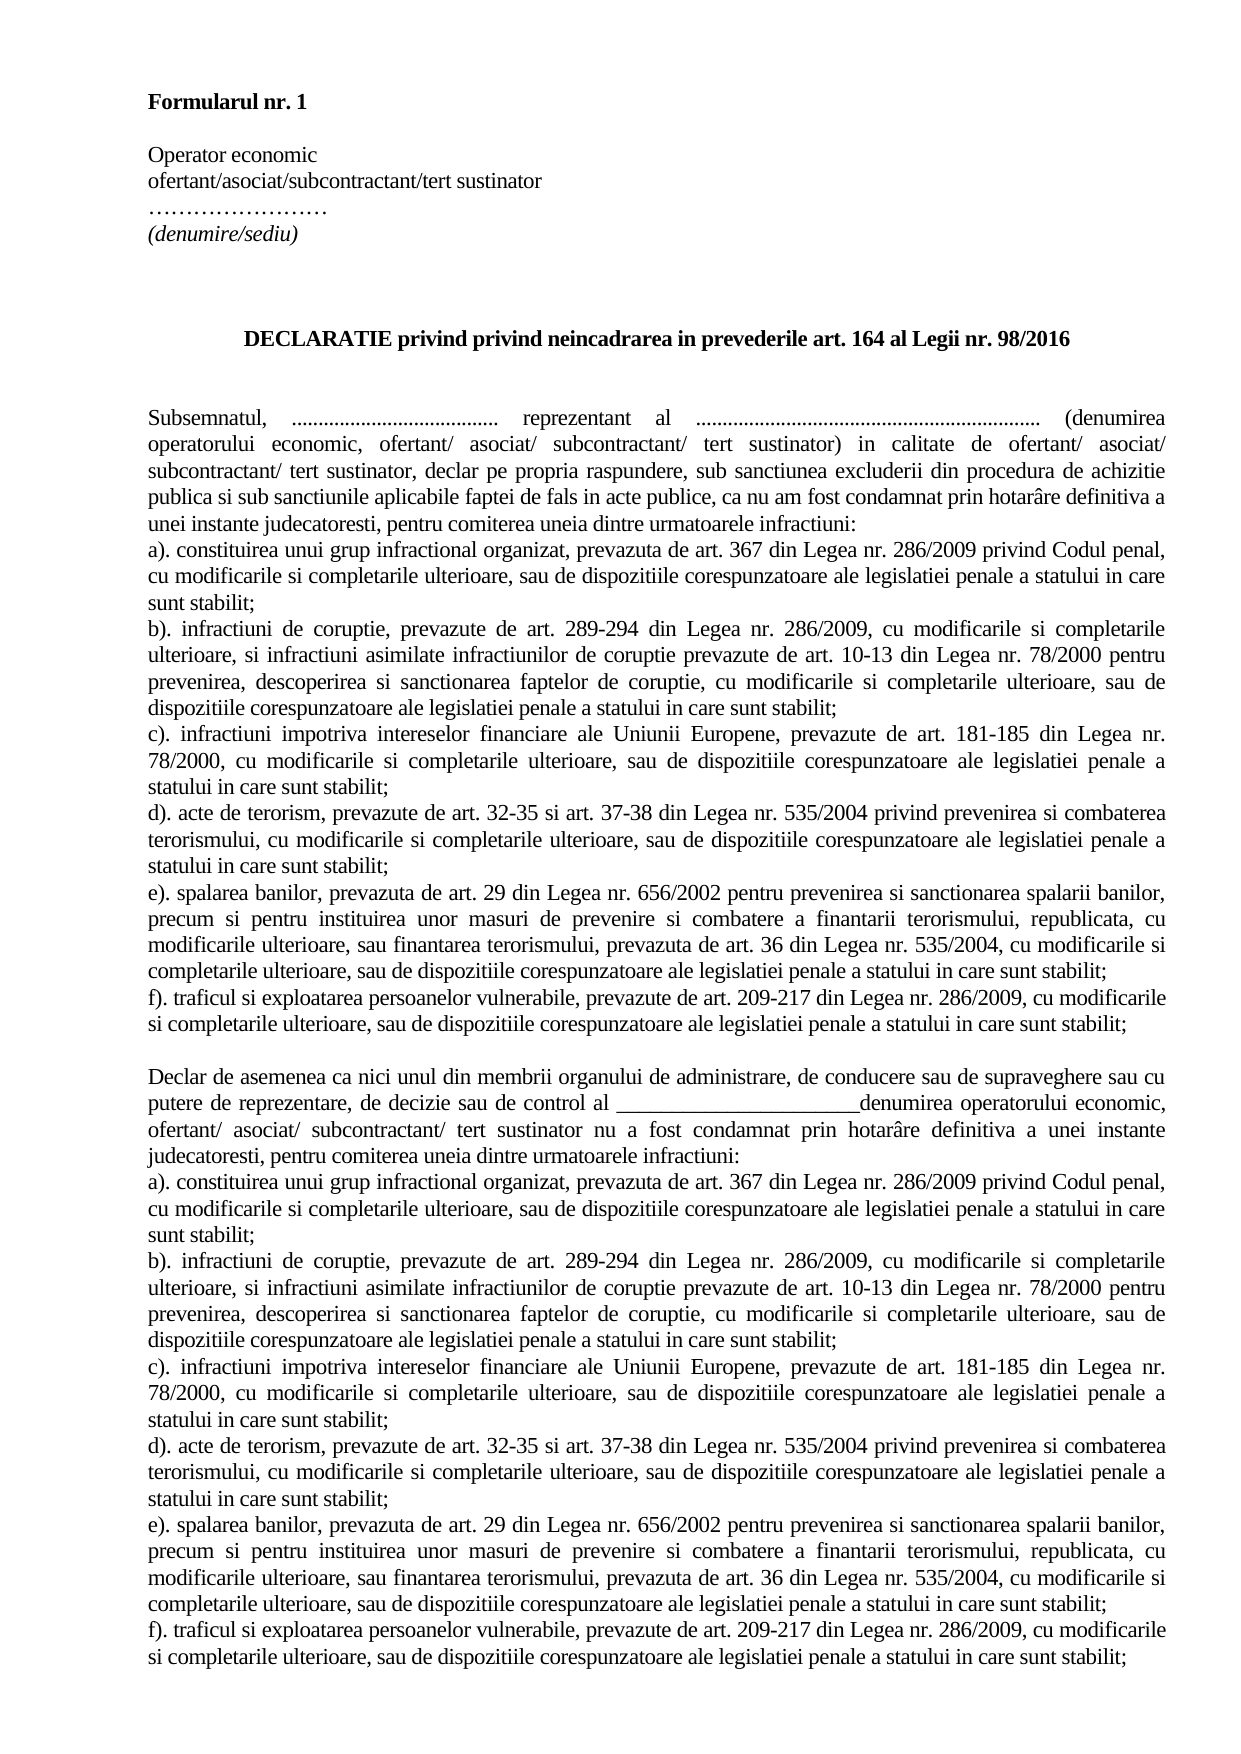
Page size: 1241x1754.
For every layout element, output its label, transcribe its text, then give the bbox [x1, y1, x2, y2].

text e). spalarea banilor, prevazuta de art. 29 din Legea nr. 656/2002 pentru prevenirea si sanctionarea spalarii banilor, precum si pentru instituirea unor masuri de prevenire si combatere a finantarii terorismului, republicata, cu modificarile ulterioare, sau finantarea terorismului, prevazuta de art. 36 din Legea nr. 535/2004, cu modificarile si completarile ulterioare, sau de dispozitiile corespunzatoare ale legislatiei penale a statului in care sunt stabilit; [148, 1511, 1167, 1616]
text f). traficul si exploatarea persoanelor vulnerabile, prevazute de art. 209-217 din Legea nr. 286/2009, cu modificarile si completarile ulterioare, sau de dispozitiile corespunzatoare ale legislatiei penale a statului in care sunt stabilit; [148, 984, 1167, 1037]
text a). constituirea unui grup infractional organizat, prevazuta de art. 367 din Legea nr. 286/2009 privind Codul penal, cu modificarile si completarile ulterioare, sau de dispozitiile corespunzatoare ale legislatiei penale a statului in care sunt stabilit; [148, 1168, 1167, 1247]
text d). acte de terorism, prevazute de art. 32-35 si art. 37-38 din Legea nr. 535/2004 privind prevenirea si combaterea terorismului, cu modificarile si completarile ulterioare, sau de dispozitiile corespunzatoare ale legislatiei penale a statului in care sunt stabilit; [148, 799, 1167, 878]
text (denumire/sediu) [148, 220, 1167, 246]
text b). infractiuni de coruptie, prevazute de art. 289-294 din Legea nr. 286/2009, cu modificarile si completarile ulterioare, si infractiuni asimilate infractiunilor de coruptie prevazute de art. 10-13 din Legea nr. 78/2000 pentru prevenirea, descoperirea si sanctionarea faptelor de coruptie, cu modificarile si completarile ulterioare, sau de dispozitiile corespunzatoare ale legislatiei penale a statului in care sunt stabilit; [148, 1247, 1167, 1353]
text b). infractiuni de coruptie, prevazute de art. 289-294 din Legea nr. 286/2009, cu modificarile si completarile ulterioare, si infractiuni asimilate infractiunilor de coruptie prevazute de art. 10-13 din Legea nr. 78/2000 pentru prevenirea, descoperirea si sanctionarea faptelor de coruptie, cu modificarile si completarile ulterioare, sau de dispozitiile corespunzatoare ale legislatiei penale a statului in care sunt stabilit; [148, 615, 1167, 720]
text f). traficul si exploatarea persoanelor vulnerabile, prevazute de art. 209-217 din Legea nr. 286/2009, cu modificarile si completarile ulterioare, sau de dispozitiile corespunzatoare ale legislatiei penale a statului in care sunt stabilit; [148, 1616, 1167, 1669]
text Declar de asemenea ca nici unul din membrii organului de administrare, de conducere sau de supraveghere sau cu putere de reprezentare, de decizie sau de control al ______________________denumirea operatorului economic, ofertant/ asociat/ subcontractant/ tert sustinator nu a fost condamnat prin hotarâre definitiva a unei instante judecatoresti, pentru comiterea uneia dintre urmatoarele infractiuni: [148, 1063, 1167, 1168]
text Subsemnatul, ....................................... reprezentant al ................................................................. (denumirea operatorului economic, ofertant/ asociat/ subcontractant/ tert sustinator) in calitate de ofertant/ asociat/ subcontractant/ tert sustinator, declar pe propria raspundere, sub sanctiunea excluderii din procedura de achizitie publica si sub sanctiunile aplicabile faptei de fals in acte publice, ca nu am fost condamnat prin hotarâre definitiva a unei instante judecatoresti, pentru comiterea uneia dintre urmatoarele infractiuni: [148, 404, 1167, 536]
text …………………… [148, 193, 1167, 220]
text e). spalarea banilor, prevazuta de art. 29 din Legea nr. 656/2002 pentru prevenirea si sanctionarea spalarii banilor, precum si pentru instituirea unor masuri de prevenire si combatere a finantarii terorismului, republicata, cu modificarile ulterioare, sau finantarea terorismului, prevazuta de art. 36 din Legea nr. 535/2004, cu modificarile si completarile ulterioare, sau de dispozitiile corespunzatoare ale legislatiei penale a statului in care sunt stabilit; [148, 878, 1167, 984]
text Operator economic [148, 141, 1167, 167]
text c). infractiuni impotriva intereselor financiare ale Uniunii Europene, prevazute de art. 181-185 din Legea nr. 78/2000, cu modificarile si completarile ulterioare, sau de dispozitiile corespunzatoare ale legislatiei penale a statului in care sunt stabilit; [148, 1353, 1167, 1432]
text Formularul nr. 1 [148, 88, 1167, 114]
text a). constituirea unui grup infractional organizat, prevazuta de art. 367 din Legea nr. 286/2009 privind Codul penal, cu modificarile si completarile ulterioare, sau de dispozitiile corespunzatoare ale legislatiei penale a statului in care sunt stabilit; [148, 536, 1167, 615]
text DECLARATIE privind privind neincadrarea in prevederile art. 164 al Legii nr. 98/2016 [148, 325, 1167, 351]
text d). acte de terorism, prevazute de art. 32-35 si art. 37-38 din Legea nr. 535/2004 privind prevenirea si combaterea terorismului, cu modificarile si completarile ulterioare, sau de dispozitiile corespunzatoare ale legislatiei penale a statului in care sunt stabilit; [148, 1432, 1167, 1511]
text c). infractiuni impotriva intereselor financiare ale Uniunii Europene, prevazute de art. 181-185 din Legea nr. 78/2000, cu modificarile si completarile ulterioare, sau de dispozitiile corespunzatoare ale legislatiei penale a statului in care sunt stabilit; [148, 720, 1167, 799]
text ofertant/asociat/subcontractant/tert sustinator [148, 167, 1167, 193]
